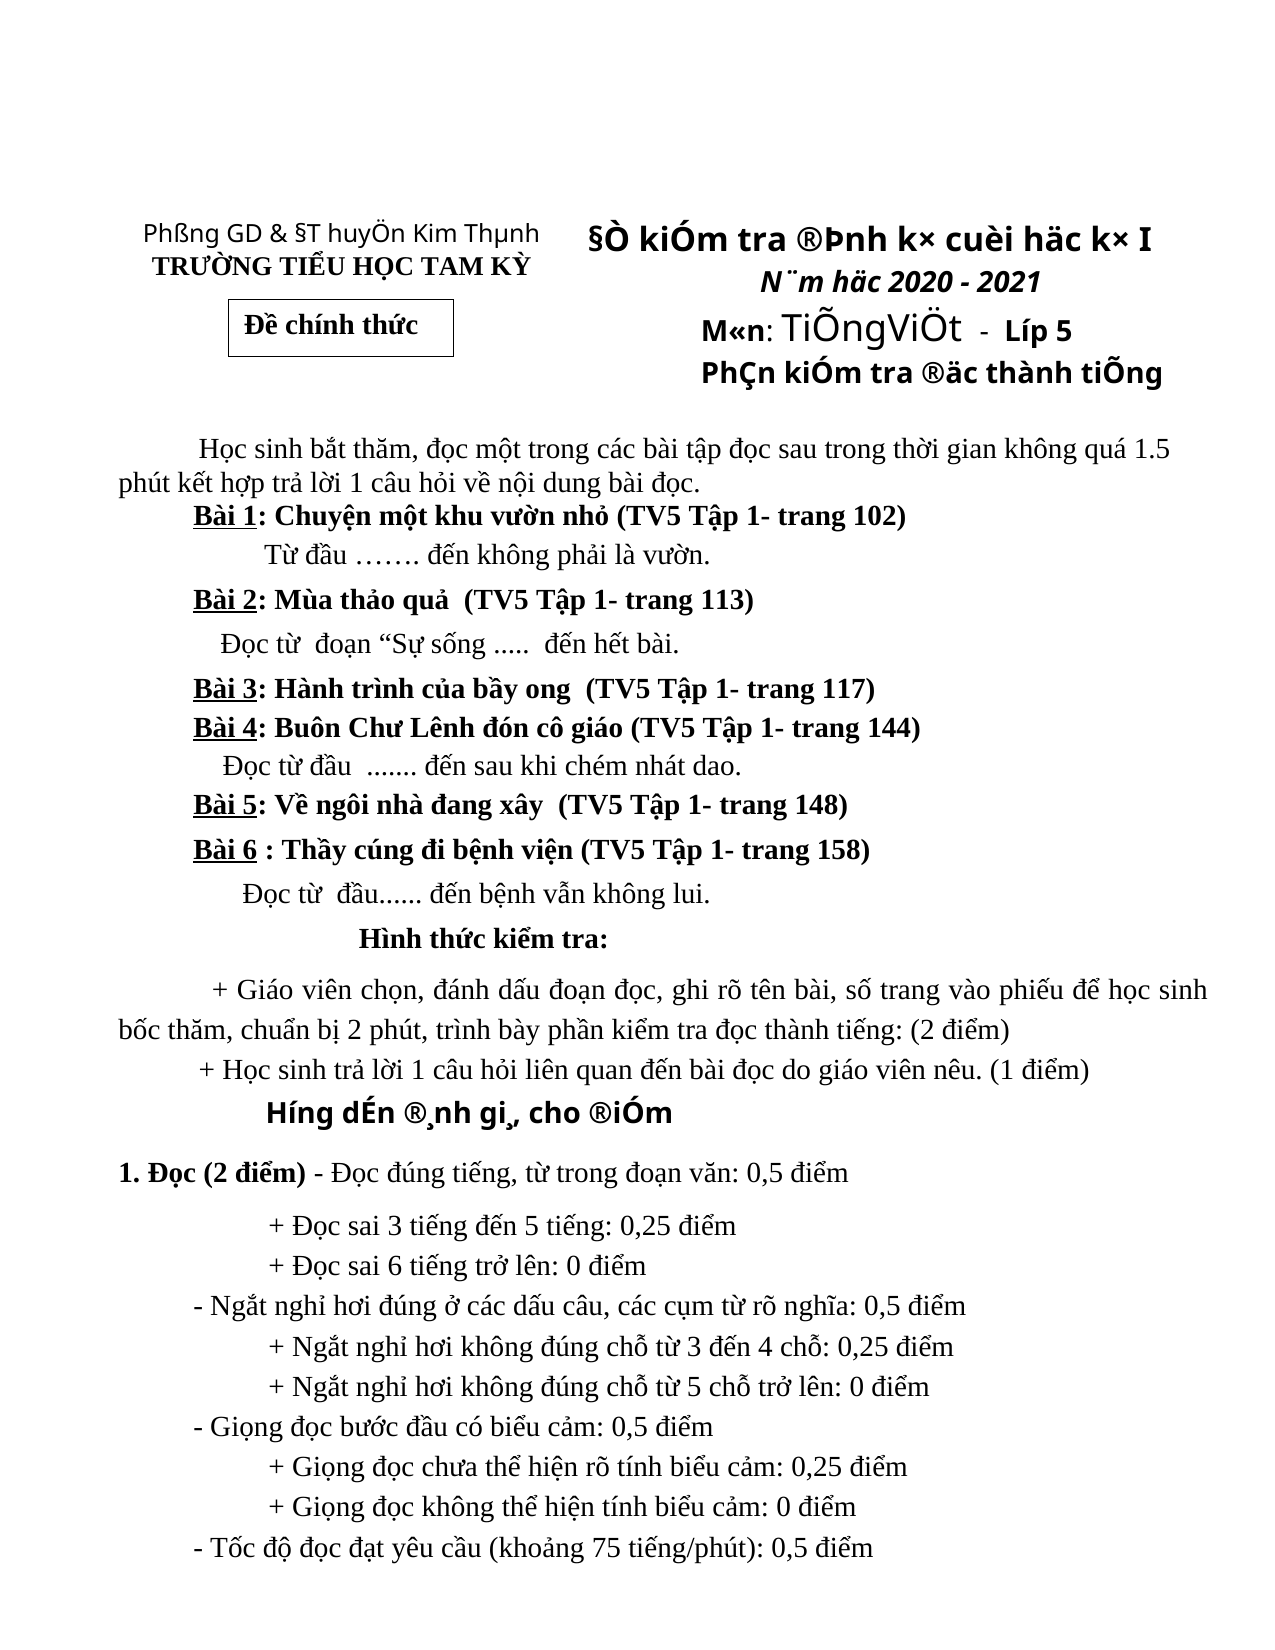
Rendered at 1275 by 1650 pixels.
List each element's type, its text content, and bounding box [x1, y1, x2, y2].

text + Giọng đọc không thể hiện tính biểu cảm: 0 điểm [193, 1489, 1210, 1523]
text Đọc từ đầu...... đến bệnh vẫn không lui. [118, 877, 1210, 910]
text H­íng dÉn ®¸nh gi¸, cho ®iÓm [118, 1092, 1210, 1132]
text Hình thức kiểm tra: [118, 921, 1210, 955]
text Bài 2: Mùa thảo quả (TV5 Tập 1- trang 113) [118, 582, 1210, 615]
text Bài 3: Hành trình của bầy ong (TV5 Tập 1- trang 117) [118, 671, 1210, 705]
text - Giọng đọc bước đầu có biểu cảm: 0,5 điểm [118, 1409, 1210, 1443]
text + Ngắt nghỉ hơi không đúng chỗ từ 5 chỗ trở lên: 0 điểm [193, 1369, 1210, 1402]
text - Ngắt nghỉ hơi đúng ở các dấu câu, các cụm từ rõ nghĩa: 0,5 điểm [118, 1288, 1210, 1322]
text + Học sinh trả lời 1 câu hỏi liên quan đến bài đọc do giáo viên nêu. (1 điểm) [118, 1052, 1210, 1086]
text Bài 5: Về ngôi nhà đang xây (TV5 Tập 1- trang 148) [118, 787, 1210, 821]
text Bài 4: Buôn Chư Lênh đón cô giáo (TV5 Tập 1- trang 144) [118, 710, 1210, 743]
text + Đọc sai 6 tiếng trở lên: 0 điểm [193, 1248, 1210, 1282]
text Từ đầu ……. đến không phải là vườn. [118, 537, 1210, 571]
text + Ngắt nghỉ hơi không đúng chỗ từ 3 đến 4 chỗ: 0,25 điểm [193, 1329, 1210, 1362]
table_header §Ò kiÓm tra ®Þnh k× cuèi häc k× I N¨m häc 2020 - 2021 M«n: TiÕngViÖt - Líp 5 PhÇn kiÓm tra ®äc thành tiÕng [576, 216, 1226, 392]
text 1. Đọc (2 điểm) - Đọc đúng tiếng, từ trong đoạn văn: 0,5 điểm [118, 1155, 1210, 1188]
text Học sinh bắt thăm, đọc một trong các bài tập đọc sau trong thời gian không quá 1.5 phút kết hợp trả lời 1 câu hỏi về nội dung bài đọc. [118, 431, 1210, 498]
text Đọc từ đoạn “Sự sống ..... đến hết bài. [118, 627, 1210, 660]
text - Tốc độ đọc đạt yêu cầu (khoảng 75 tiếng/phút): 0,5 điểm [118, 1530, 1210, 1563]
text Đọc từ đầu ....... đến sau khi chém nhát dao. [118, 748, 1210, 782]
table_header Phßng GD & §T huyÖn Kim Thµnh TRƯỜNG TIỂU HỌC TAM KỲ [107, 216, 576, 392]
text Bài 1: Chuyện một khu vườn nhỏ (TV5 Tập 1- trang 102) [118, 498, 1210, 532]
text + Đọc sai 3 tiếng đến 5 tiếng: 0,25 điểm [193, 1208, 1210, 1242]
text + Giáo viên chọn, đánh dấu đoạn đọc, ghi rõ tên bài, số trang vào phiếu để học sinh bốc thăm, chuẩn bị 2 phút, trình bày phần kiểm tra đọc thành tiếng: (2 điểm) [118, 972, 1210, 1046]
text + Giọng đọc chưa thể hiện rõ tính biểu cảm: 0,25 điểm [193, 1449, 1210, 1483]
text Bài 6 : Thầy cúng đi bệnh viện (TV5 Tập 1- trang 158) [118, 832, 1210, 865]
